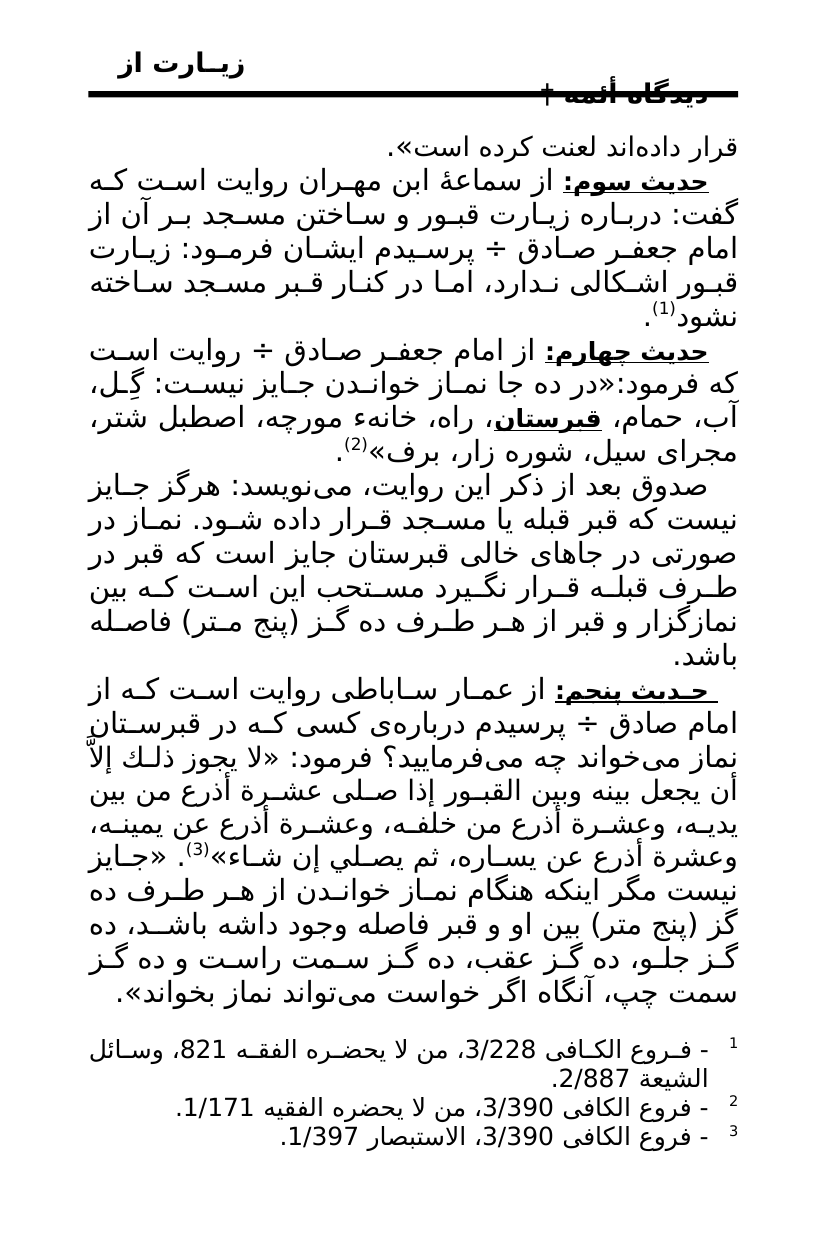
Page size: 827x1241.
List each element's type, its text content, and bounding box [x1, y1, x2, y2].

text حدیث پنجم: از عمار ساباطی روایت است که از امام صادق ÷ پرسیدم درباره‌ى کسى که در قبرستان نماز مى‌خواند چه می‌فرمایید؟ فرمود: «لا يجوز ذلك إلاَّ أن يجعل بينه وبين القبور إذا صلى عشرة أذرع من بين يديه، وعشرة أذرع من خلفه، وعشرة أذرع عن يمينه، وعشرة أذرع عن يساره، ثم يصلي إن شاء»(). «جایز نیست مگر اینکه هنگام نماز خواندن از هر طرف ده گز (پنج متر) بین او و قبر فاصله وجود داشه باشد، ده گز جلو،‌ ده گز عقب، ده گز سمت راست و ده گز سمت چپ، آنگاه اگر خواست می‌تواند نماز بخواند». [89, 672, 738, 1009]
text حدیث چهارم: از امام جعفر صادق ÷ روایت است که فرمود:«در ده جا نماز خواندن جایز نیست: گِل، آب، حمام، قبرستان، راه، خانهء مورچه، اصطبل شتر، مجراى سیل، شوره زار، برف»(). [89, 333, 738, 469]
text صدوق بعد از ذکر این روایت، می‌نویسد: هرگز جایز نیست که قبر قبله یا مسجد قرار داده شود. نماز در صورتى در جاهاى خالى قبرستان جایز است که قبر در طرف قبله قرار نگیرد مستحب این است که بین نمازگزار و قبر از هر طرف ده گز (پنج متر) فاصله باشد. [89, 469, 738, 672]
text حدیث سوم: از سماعۀ ابن مهران روایت است که گفت: درباره زیارت قبور و ساختن مسجد بر آن از امام جعفر صادق ÷ پرسیدم ایشان فرمود: زیارت قبور اشکالى ندارد، اما در کنار قبر مسجد ساخته نشود(). [89, 163, 738, 333]
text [89, 129, 738, 163]
